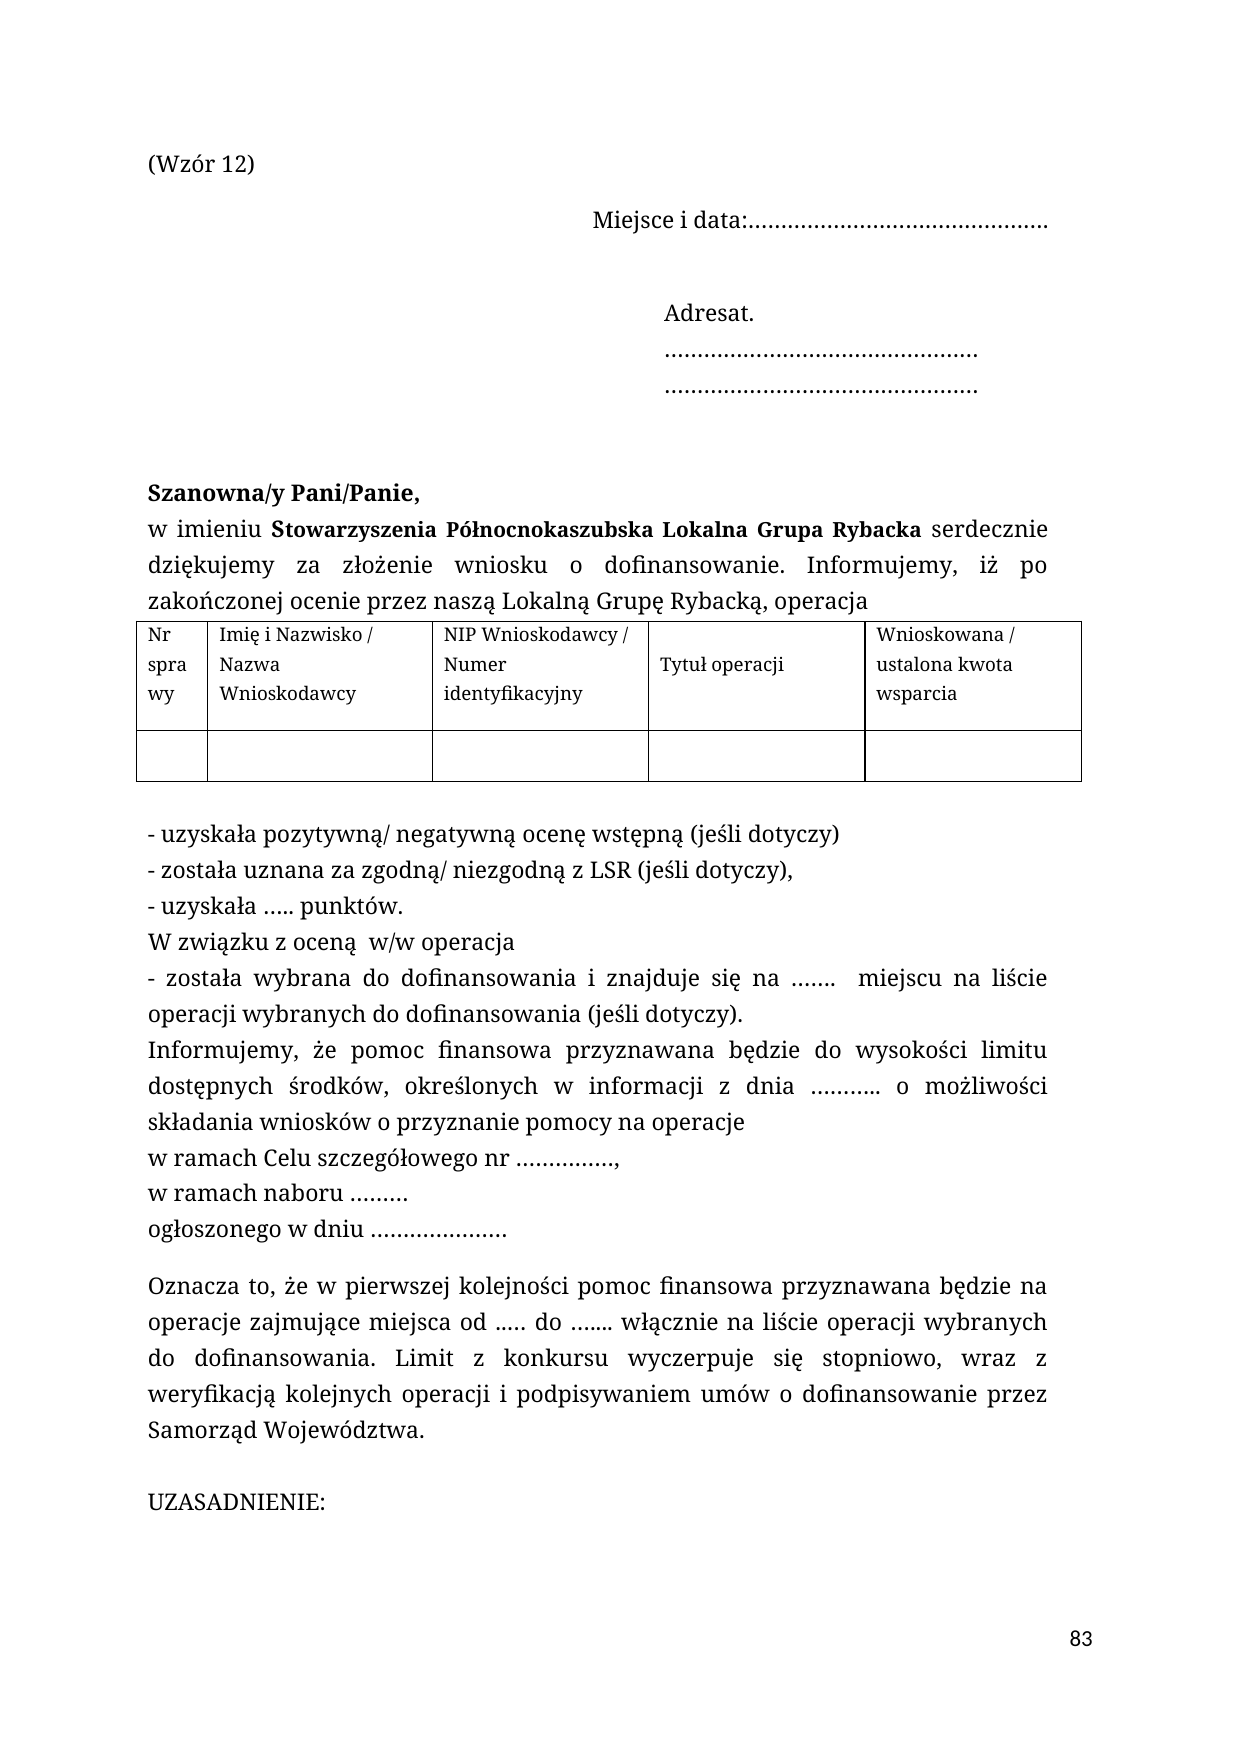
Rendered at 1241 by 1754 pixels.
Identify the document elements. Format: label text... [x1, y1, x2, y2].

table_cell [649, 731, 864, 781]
text Oznacza to, że w pierwszej kolejności pomoc finansowa przyznawana będzie na operacje zajmujące miejsca od ..… do ….... włącznie na liście operacji wybranych do dofinansowania. Limit z konkursu wyczerpuje się stopniowo, wraz z weryfikacją kolejnych operacji i podpisywaniem umów o dofinansowanie przez Samorząd Województwa. [148, 1270, 1048, 1445]
text Adresat. [664, 297, 1048, 328]
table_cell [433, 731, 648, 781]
text - została wybrana do dofinansowania i znajduje się na ……. miejscu na liście operacji wybranych do dofinansowania (jeśli dotyczy). [148, 962, 1048, 1029]
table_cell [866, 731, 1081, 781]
text (Wzór 12) [148, 148, 1092, 179]
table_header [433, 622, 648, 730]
text W związku z oceną w/w operacja [148, 926, 1048, 957]
text UZASADNIENIE: [148, 1486, 1048, 1517]
text w ramach Celu szczegółowego nr ……………, w ramach naboru ……… ogłoszonego w dniu ………………… [148, 1141, 1092, 1244]
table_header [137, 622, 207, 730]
text - uzyskała ….. punktów. [148, 890, 1048, 921]
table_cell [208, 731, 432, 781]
text w imieniu Stowarzyszenia Północnokaszubska Lokalna Grupa Rybacka serdecznie dziękujemy za złożenie wniosku o dofinansowanie. Informujemy, iż po zakończonej ocenie przez naszą Lokalną Grupę Rybacką, operacja [148, 513, 1048, 616]
text Szanowna/y Pani/Panie, [148, 477, 1048, 508]
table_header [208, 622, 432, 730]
text - uzyskała pozytywną/ negatywną ocenę wstępną (jeśli dotyczy) [148, 818, 1048, 849]
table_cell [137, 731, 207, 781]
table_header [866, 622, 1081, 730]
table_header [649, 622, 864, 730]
text ………………………………………… [664, 333, 1048, 364]
text Informujemy, że pomoc finansowa przyznawana będzie do wysokości limitu dostępnych środków, określonych w informacji z dnia ……….. o możliwości składania wniosków o przyznanie pomocy na operacje [148, 1034, 1048, 1137]
text Miejsce i data:………………………………………. [148, 204, 1048, 236]
text - została uznana za zgodną/ niezgodną z LSR (jeśli dotyczy), [148, 854, 1048, 885]
text ………………………………………… [664, 369, 1048, 400]
